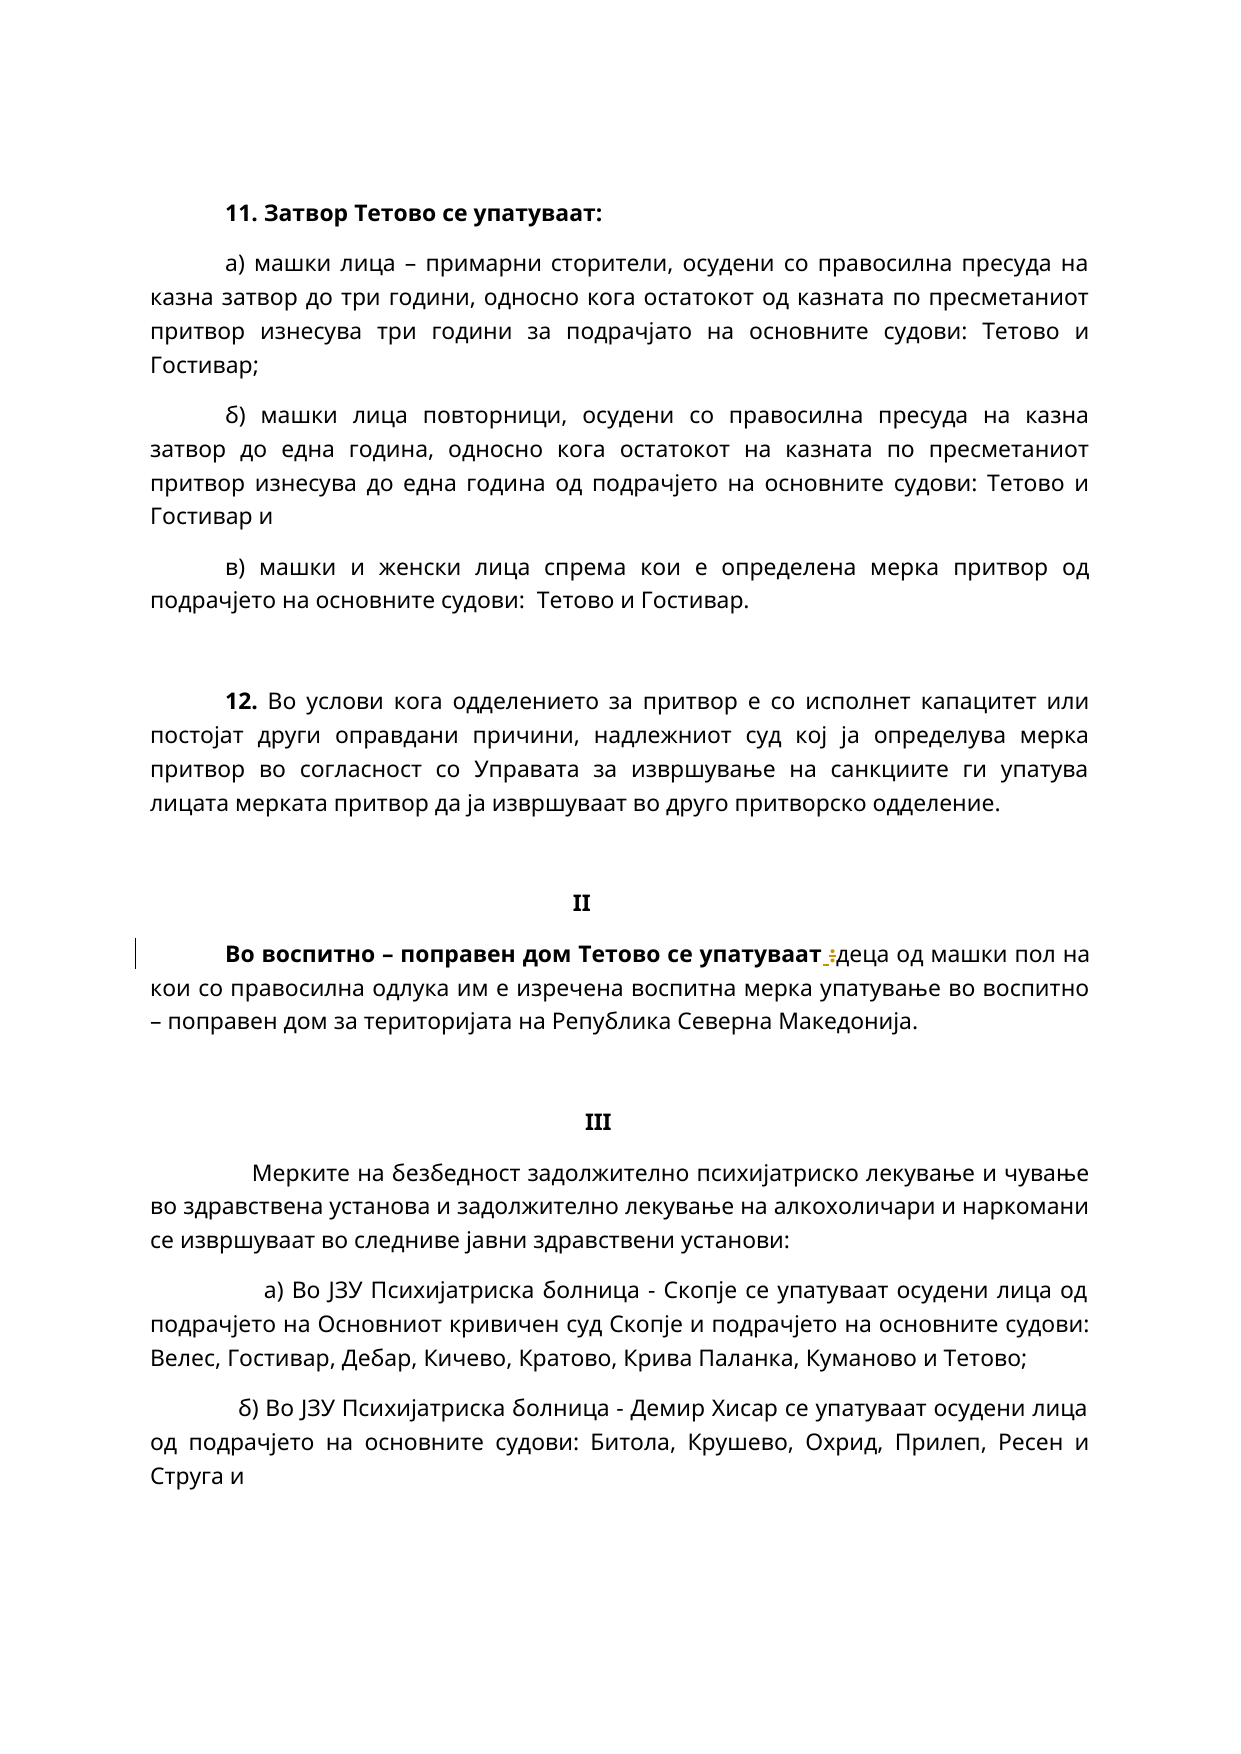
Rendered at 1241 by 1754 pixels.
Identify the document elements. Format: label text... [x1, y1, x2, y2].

text 12. Во услови кога одделението за притвор е со исполнет капацитет или постојат други оправдани причини, надлежниот суд кој ја определува мерка притвор во согласност со Управата за извршување на санкциите ги упатува лицата мерката притвор да ја извршуваат во друго притворско одделение. [150, 685, 1090, 818]
text а) машки лица – примарни сторители, осудени со правосилна пресуда на казна затвор до три години, односно кога остатокот од казната по пресметаниот притвор изнесува три години за подрачјато на основните судови: Тетово и Гостивар; [150, 247, 1090, 380]
text II [150, 887, 1090, 918]
text а) Во ЈЗУ Психијатриска болница - Скопје се упатуваат осудени лица од подрачјето на Основниот кривичен суд Скопје и подрачјето на основните судови: Велес, Гостивар, Дебар, Кичево, Кратово, Крива Паланка, Куманово и Тетово; [150, 1274, 1090, 1373]
text 11. Затвор Тетово се упатуваат: [150, 197, 1090, 228]
text Мерките на безбедност задолжително психијатриско лекување и чување во здравствена установа и задолжително лекување на алкохоличари и наркомани се извршуваат во следниве јавни здравствени установи: [150, 1156, 1090, 1255]
text Во воспитно – поправен дом Тетово се упатуваатдеца од машки пол на кои со правосилна одлука им е изречена воспитна мерка упатување во воспитно – поправен дом за територијата на Република Северна Македонија. [150, 938, 1090, 1036]
text б) машки лица повторници, осудени со правосилна пресуда на казна затвор до една година, односно кога остатокот на казната по пресметаниот притвор изнесува до една година од подрачјето на основните судови: Тетово и Гостивар и [150, 399, 1090, 531]
text III [150, 1106, 1090, 1137]
text в) машки и женски лица спрема кои е определена мерка притвор од подрачјето на основните судови: Тетово и Гостивар. [150, 551, 1090, 616]
text б) Во ЈЗУ Психијатриска болница - Демир Хисар се упатуваат осудени лица од подрачјето на основните судови: Битола, Крушево, Охрид, Прилеп, Ресен и Струга и [150, 1392, 1090, 1491]
